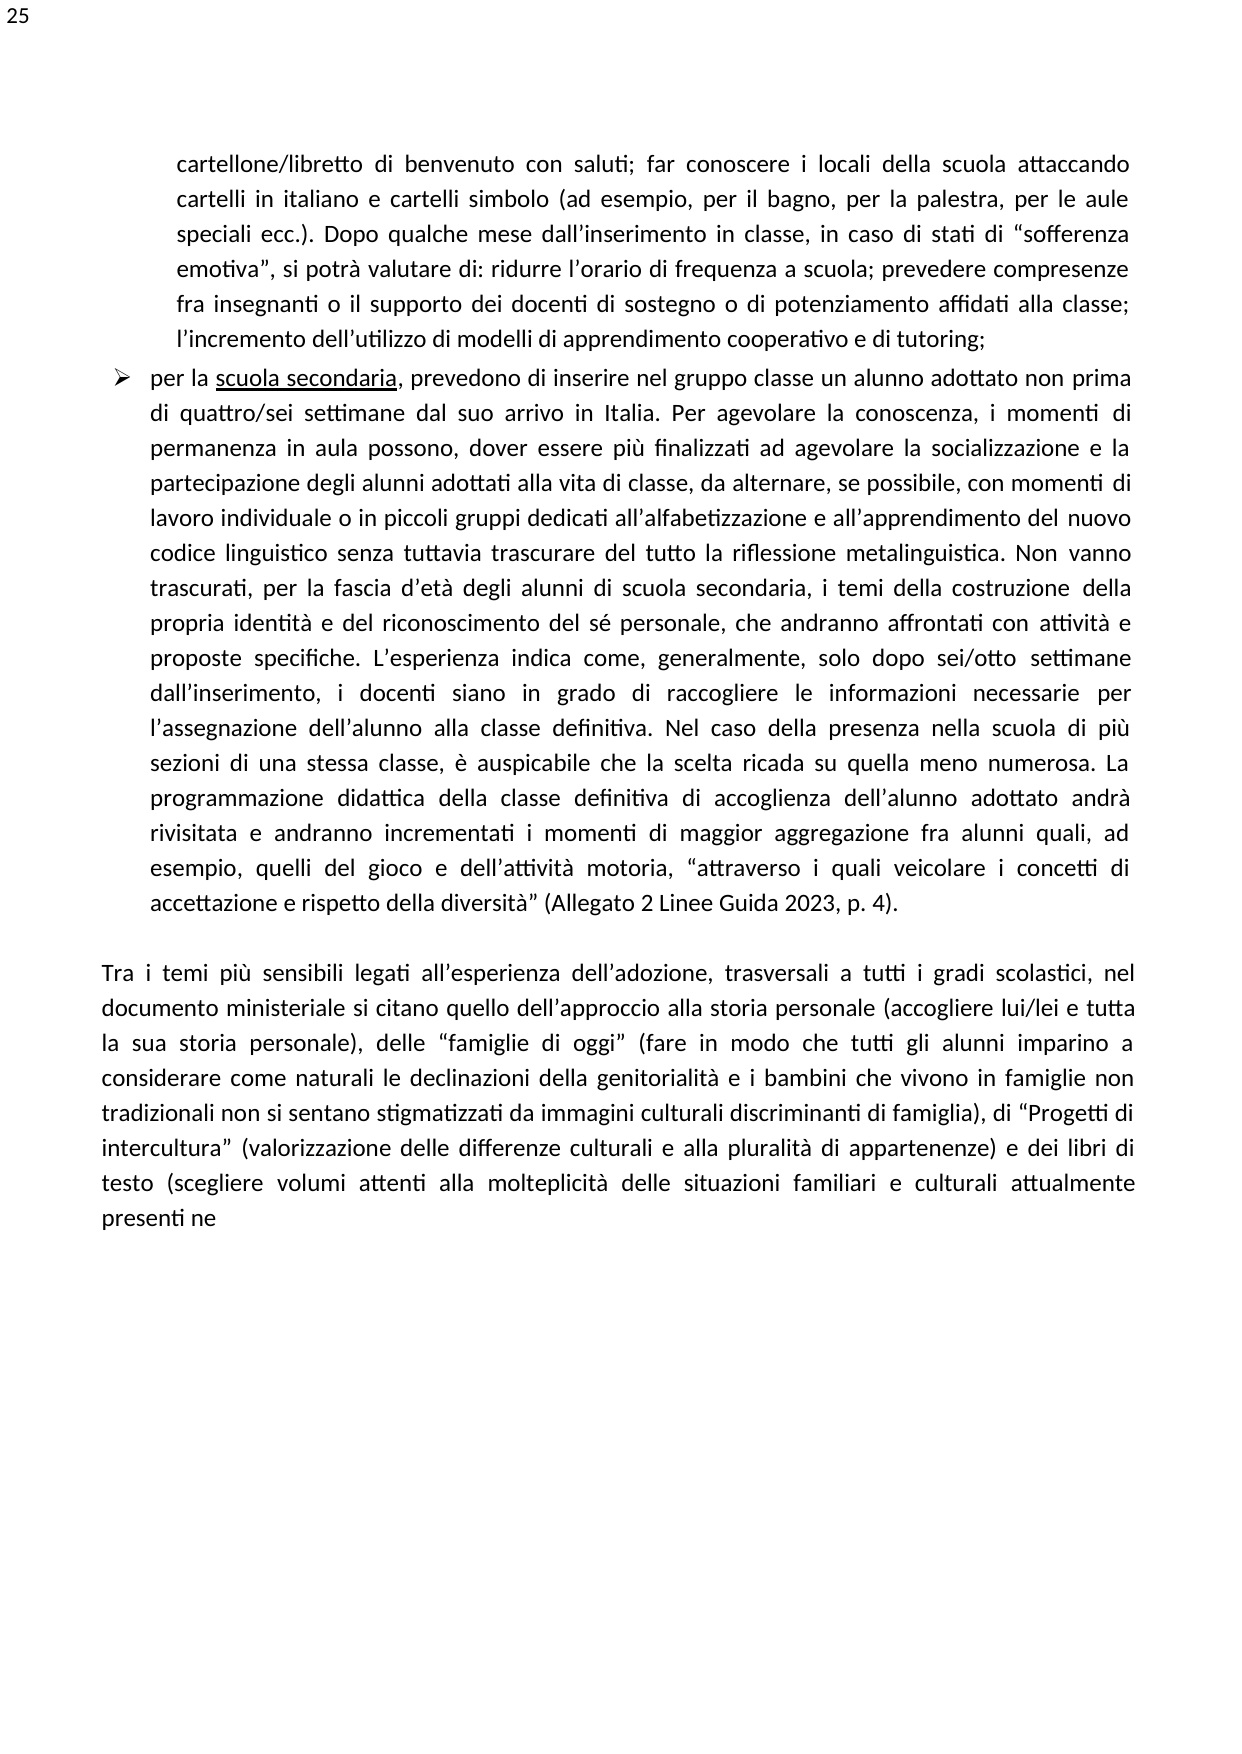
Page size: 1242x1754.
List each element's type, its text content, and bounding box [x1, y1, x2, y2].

text cartellone/libretto di benvenuto con saluti; far conoscere i locali della scuola attaccando cartelli in italiano e cartelli simbolo (ad esempio, per il bagno, per la palestra, per le aule speciali ecc.). Dopo qualche mese dall’inserimento in classe, in caso di stati di “sofferenza emotiva”, si potrà valutare di: ridurre l’orario di frequenza a scuola; prevedere compresenze fra insegnanti o il supporto dei docenti di sostegno o di potenziamento affidati alla classe; l’incremento dell’utilizzo di modelli di apprendimento cooperativo e di tutoring; [176, 148, 1131, 353]
text Tra i temi più sensibili legati all’esperienza dell’adozione, trasversali a tutti i gradi scolastici, nel documento ministeriale si citano quello dell’approccio alla storia personale (accogliere lui/lei e tutta la sua storia personale), delle “famiglie di oggi” (fare in modo che tutti gli alunni imparino a considerare come naturali le declinazioni della genitorialità e i bambini che vivono in famiglie non tradizionali non si sentano stigmatizzati da immagini culturali discriminanti di famiglia), di “Progetti di intercultura” (valorizzazione delle differenze culturali e alla pluralità di appartenenze) e dei libri di testo (scegliere volumi attenti alla molteplicità delle situazioni familiari e culturali attualmente presenti ne [101, 957, 1136, 1233]
list per la scuola secondaria, prevedono di inserire nel gruppo classe un alunno adottato non prima di quattro/sei settimane dal suo arrivo in Italia. Per agevolare la conoscenza, i momenti di permanenza in aula possono, dover essere più finalizzati ad agevolare la socializzazione e la partecipazione degli alunni adottati alla vita di classe, da alternare, se possibile, con momenti di lavoro individuale o in piccoli gruppi dedicati all’alfabetizzazione e all’apprendimento del nuovo codice linguistico senza tuttavia trascurare del tutto la riflessione metalinguistica. Non vanno trascurati, per la fascia d’età degli alunni di scuola secondaria, i temi della costruzione della propria identità e del riconoscimento del sé personale, che andranno affrontati con attività e proposte specifiche. L’esperienza indica come, generalmente, solo dopo sei/otto settimane dall’inserimento, i docenti siano in grado di raccogliere le informazioni necessarie per l’assegnazione dell’alunno alla classe definitiva. Nel caso della presenza nella scuola di più sezioni di una stessa classe, è auspicabile che la scelta ricada su quella meno numerosa. La programmazione didattica della classe definitiva di accoglienza dell’alunno adottato andrà rivisitata e andranno incrementati i momenti di maggior aggregazione fra alunni quali, ad esempio, quelli del gioco e dell’attività motoria, “attraverso i quali veicolare i concetti di accettazione e rispetto della diversità” (Allegato 2 Linee Guida 2023, p. 4). [112, 362, 1131, 918]
